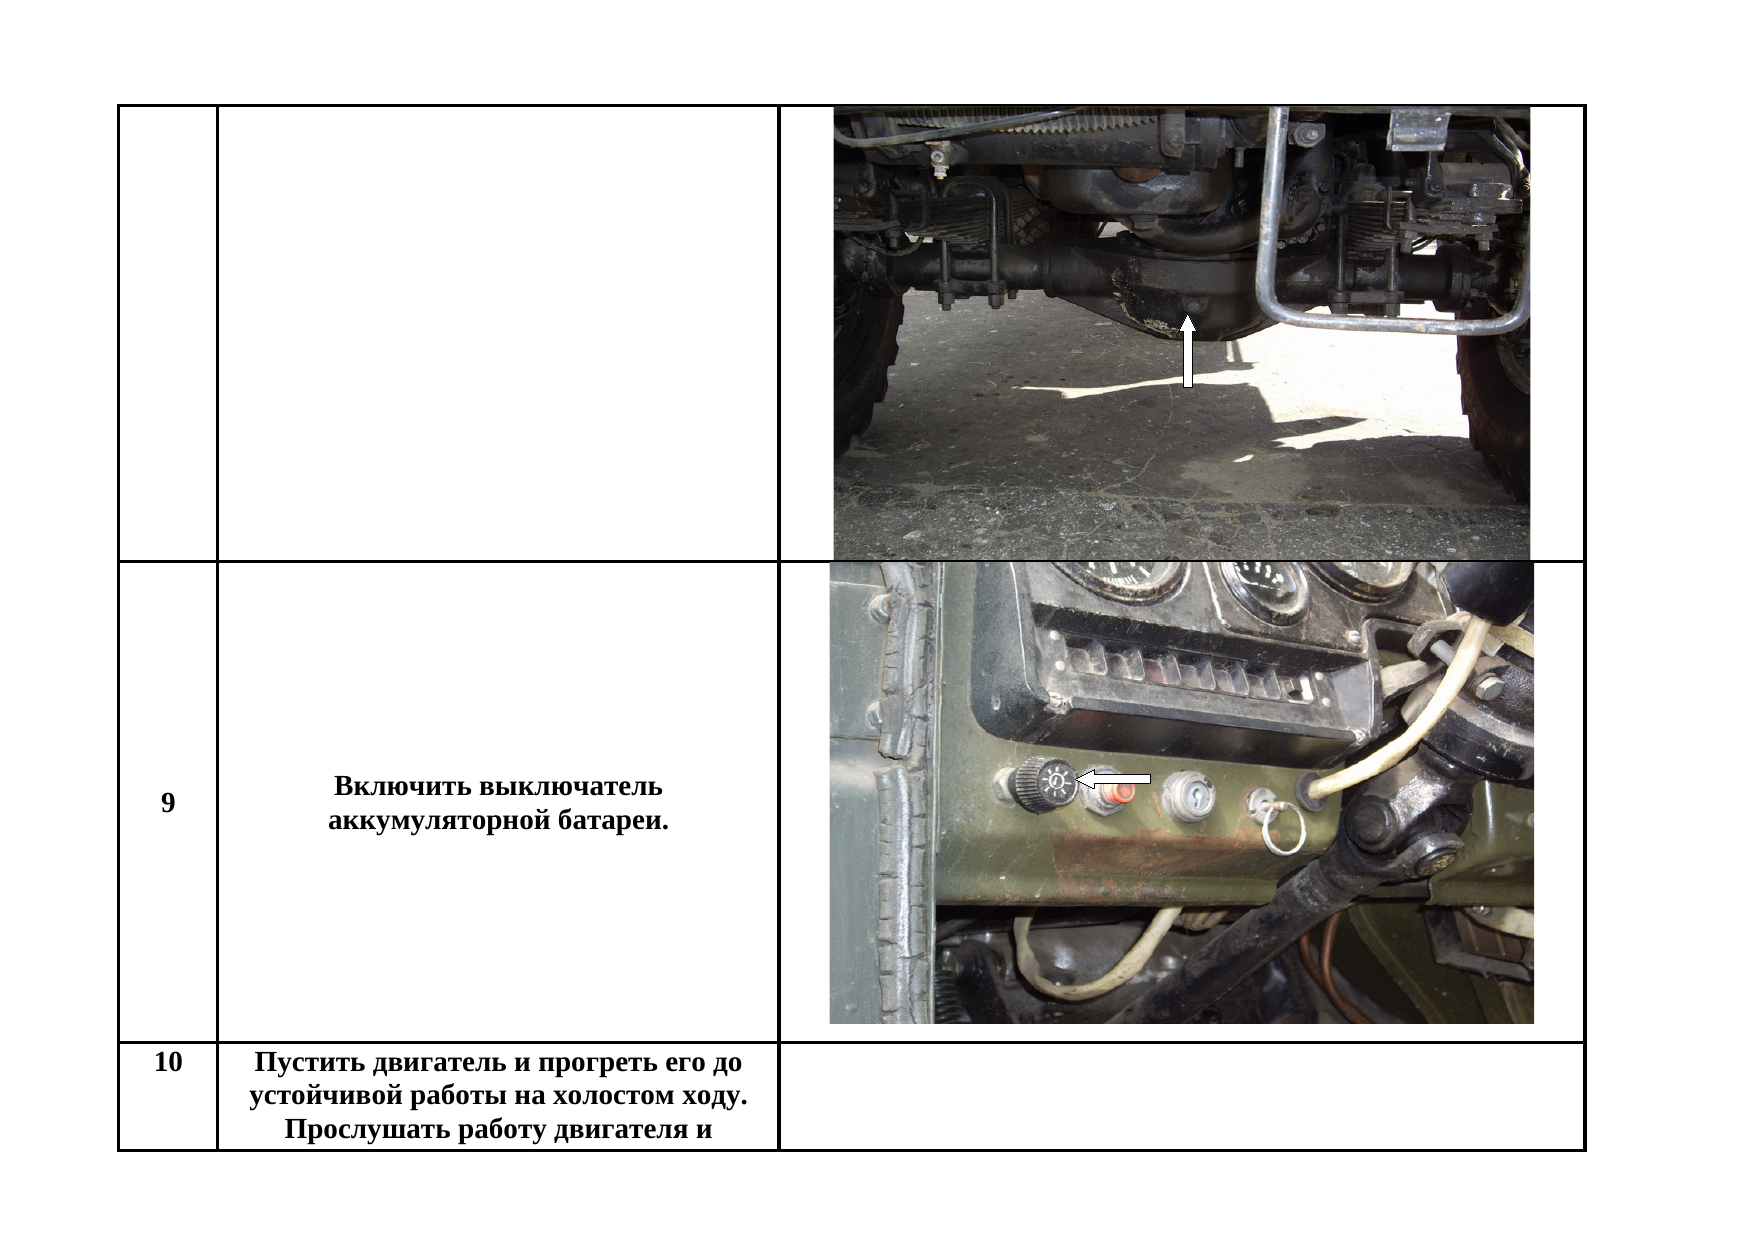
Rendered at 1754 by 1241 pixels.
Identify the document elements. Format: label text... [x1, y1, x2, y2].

table_cell 9 [120, 563, 216, 1041]
picture [833, 106, 1531, 560]
table_cell [781, 1044, 1583, 1148]
table_cell [781, 563, 1583, 1041]
table_cell 8 [120, 107, 216, 560]
table_cell 10 [120, 1044, 216, 1148]
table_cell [219, 1044, 777, 1148]
table_cell [781, 107, 833, 560]
picture [829, 562, 1535, 1024]
table_cell [1531, 107, 1583, 560]
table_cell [219, 107, 777, 560]
table_cell Включить выключатель аккумуляторной батареи. [219, 563, 777, 1041]
